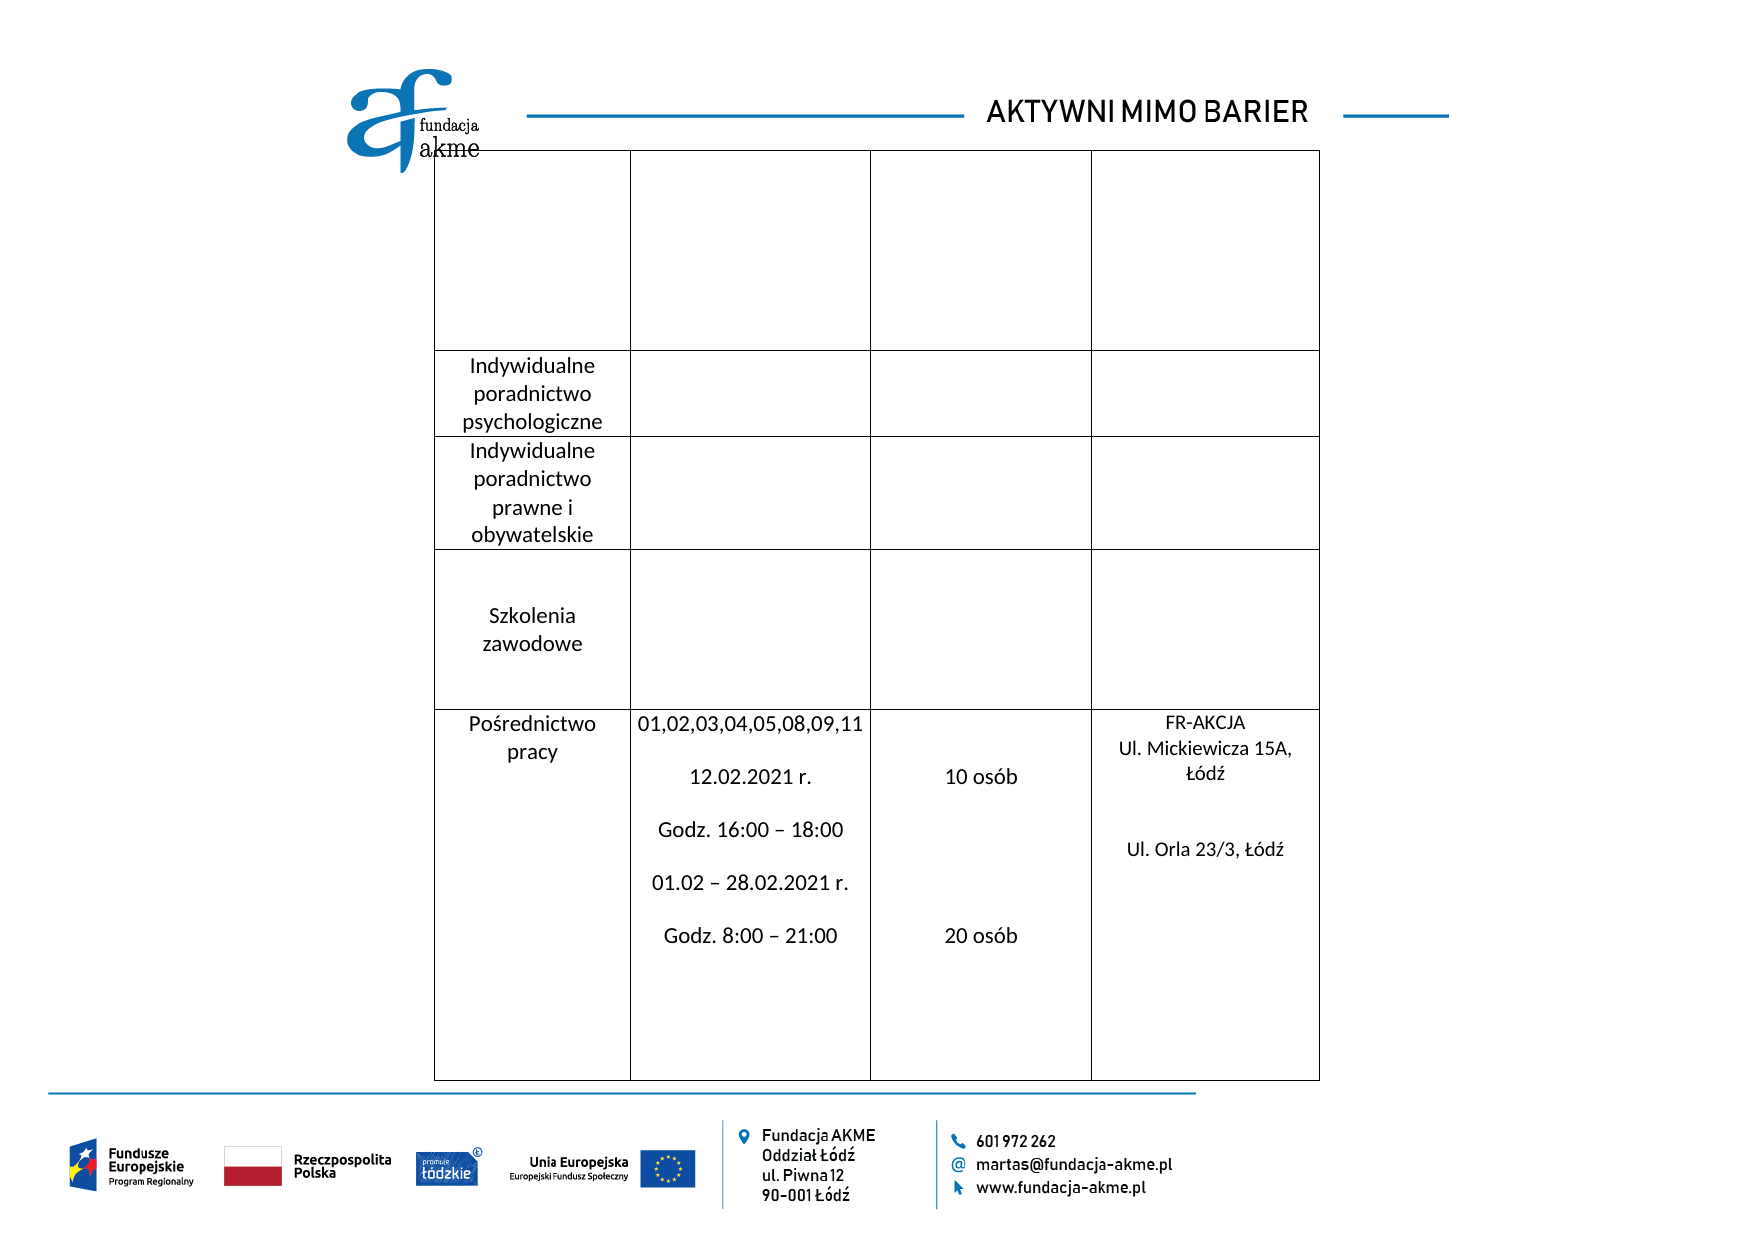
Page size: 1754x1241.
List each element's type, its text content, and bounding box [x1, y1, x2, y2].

table_cell Indywidualne poradnictwo psychologiczne [435, 351, 630, 436]
table_cell 10 osób 20 osób [871, 710, 1091, 1080]
table_cell Szkolenia zawodowe [435, 550, 630, 708]
table_cell Indywidualne poradnictwo prawne i obywatelskie [435, 437, 630, 549]
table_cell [1092, 710, 1319, 1080]
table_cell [631, 710, 870, 1080]
table_cell [871, 151, 1091, 350]
table_cell [1092, 151, 1319, 350]
table_cell [631, 351, 870, 436]
table_cell [1092, 437, 1319, 549]
table_cell [631, 550, 870, 708]
table_cell [871, 437, 1091, 549]
table_cell Pośrednictwo pracy [435, 710, 630, 1080]
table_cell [435, 151, 630, 350]
table_cell [1092, 351, 1319, 436]
table_cell [631, 437, 870, 549]
picture [263, 18, 1491, 188]
picture [6, 1076, 1238, 1237]
table_cell [631, 151, 870, 350]
table_cell [871, 550, 1091, 708]
table_cell [1092, 550, 1319, 708]
table_cell [871, 351, 1091, 436]
